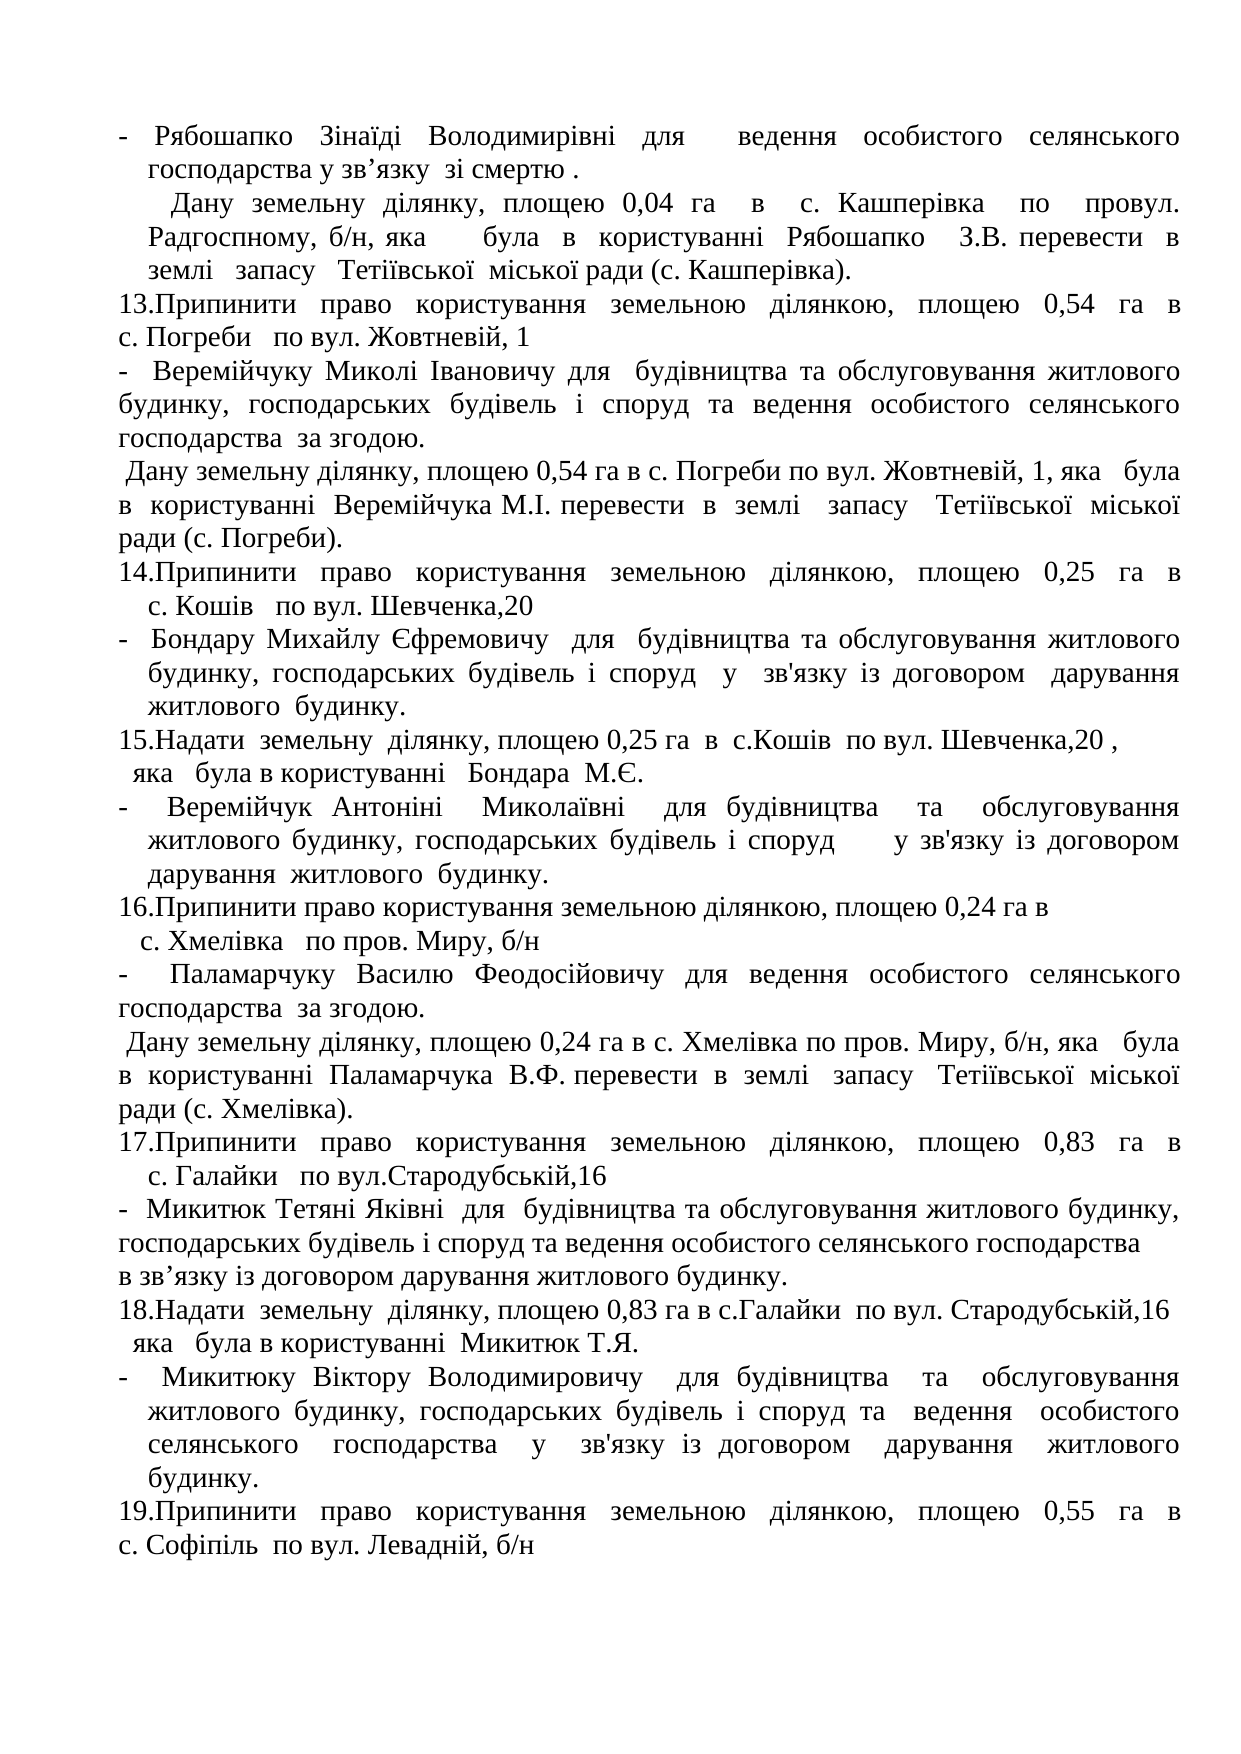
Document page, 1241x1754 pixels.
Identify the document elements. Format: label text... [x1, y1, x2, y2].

text 18.Надати земельну ділянку, площею 0,83 га в с.Галайки по вул. Стародубській,16 [118, 1292, 1181, 1326]
text - Паламарчуку Василю Феодосійовичу для ведення особистого селянського господарства за згодою. [118, 957, 1181, 1024]
text 15.Надати земельну ділянку, площею 0,25 га в с.Кошів по вул. Шевченка,20 , [118, 722, 1181, 755]
text 17.Припинити право користування земельною ділянкою, площею 0,83 га в с. Галайки по вул.Стародубській,16 [118, 1124, 1181, 1191]
text Дану земельну ділянку, площею 0,24 га в с. Хмелівка по пров. Миру, б/н, яка була в користуванні Паламарчука В.Ф. перевести в землі запасу Тетіївської міської ради (с. Хмелівка). [118, 1024, 1181, 1124]
text яка була в користуванні Бондара М.Є. [118, 755, 1181, 789]
text - Микитюк Тетяні Яківні для будівництва та обслуговування житлового будинку, господарських будівель і споруд та ведення особистого селянського господарства [118, 1191, 1181, 1258]
text Дану земельну ділянку, площею 0,54 га в с. Погреби по вул. Жовтневій, 1, яка була в користуванні Веремійчука М.І. перевести в землі запасу Тетіївської міської ради (с. Погреби). [118, 453, 1181, 554]
text - Рябошапко Зінаїді Володимирівні для ведення особистого селянського господарства у зв’язку зі смертю . [118, 118, 1181, 185]
text 19.Припинити право користування земельною ділянкою, площею 0,55 га в с. Софіпіль по вул. Левадній, б/н [118, 1493, 1181, 1560]
text - Веремійчуку Миколі Івановичу для будівництва та обслуговування житлового будинку, господарських будівель і споруд та ведення особистого селянського господарства за згодою. [118, 353, 1181, 453]
text 16.Припинити право користування земельною ділянкою, площею 0,24 га в [118, 889, 1181, 923]
text - Веремійчук Антоніні Миколаївні для будівництва та обслуговування житлового будинку, господарських будівель і споруд у зв'язку із договором дарування житлового будинку. [118, 789, 1181, 889]
text в зв’язку із договором дарування житлового будинку. [118, 1258, 1181, 1292]
text Дану земельну ділянку, площею 0,04 га в с. Кашперівка по провул. Радгоспному, б/н, яка була в користуванні Рябошапко З.В. перевести в землі запасу Тетіївської міської ради (с. Кашперівка). [118, 185, 1181, 286]
text яка була в користуванні Микитюк Т.Я. [118, 1326, 1181, 1359]
text 13.Припинити право користування земельною ділянкою, площею 0,54 га в с. Погреби по вул. Жовтневій, 1 [118, 286, 1181, 353]
text с. Хмелівка по пров. Миру, б/н [118, 923, 1181, 957]
text 14.Припинити право користування земельною ділянкою, площею 0,25 га в с. Кошів по вул. Шевченка,20 [118, 554, 1181, 621]
text - Микитюку Віктору Володимировичу для будівництва та обслуговування житлового будинку, господарських будівель і споруд та ведення особистого селянського господарства у зв'язку із договором дарування житлового будинку. [118, 1359, 1181, 1493]
text - Бондару Михайлу Єфремовичу для будівництва та обслуговування житлового будинку, господарських будівель і споруд у зв'язку із договором дарування житлового будинку. [118, 621, 1181, 722]
